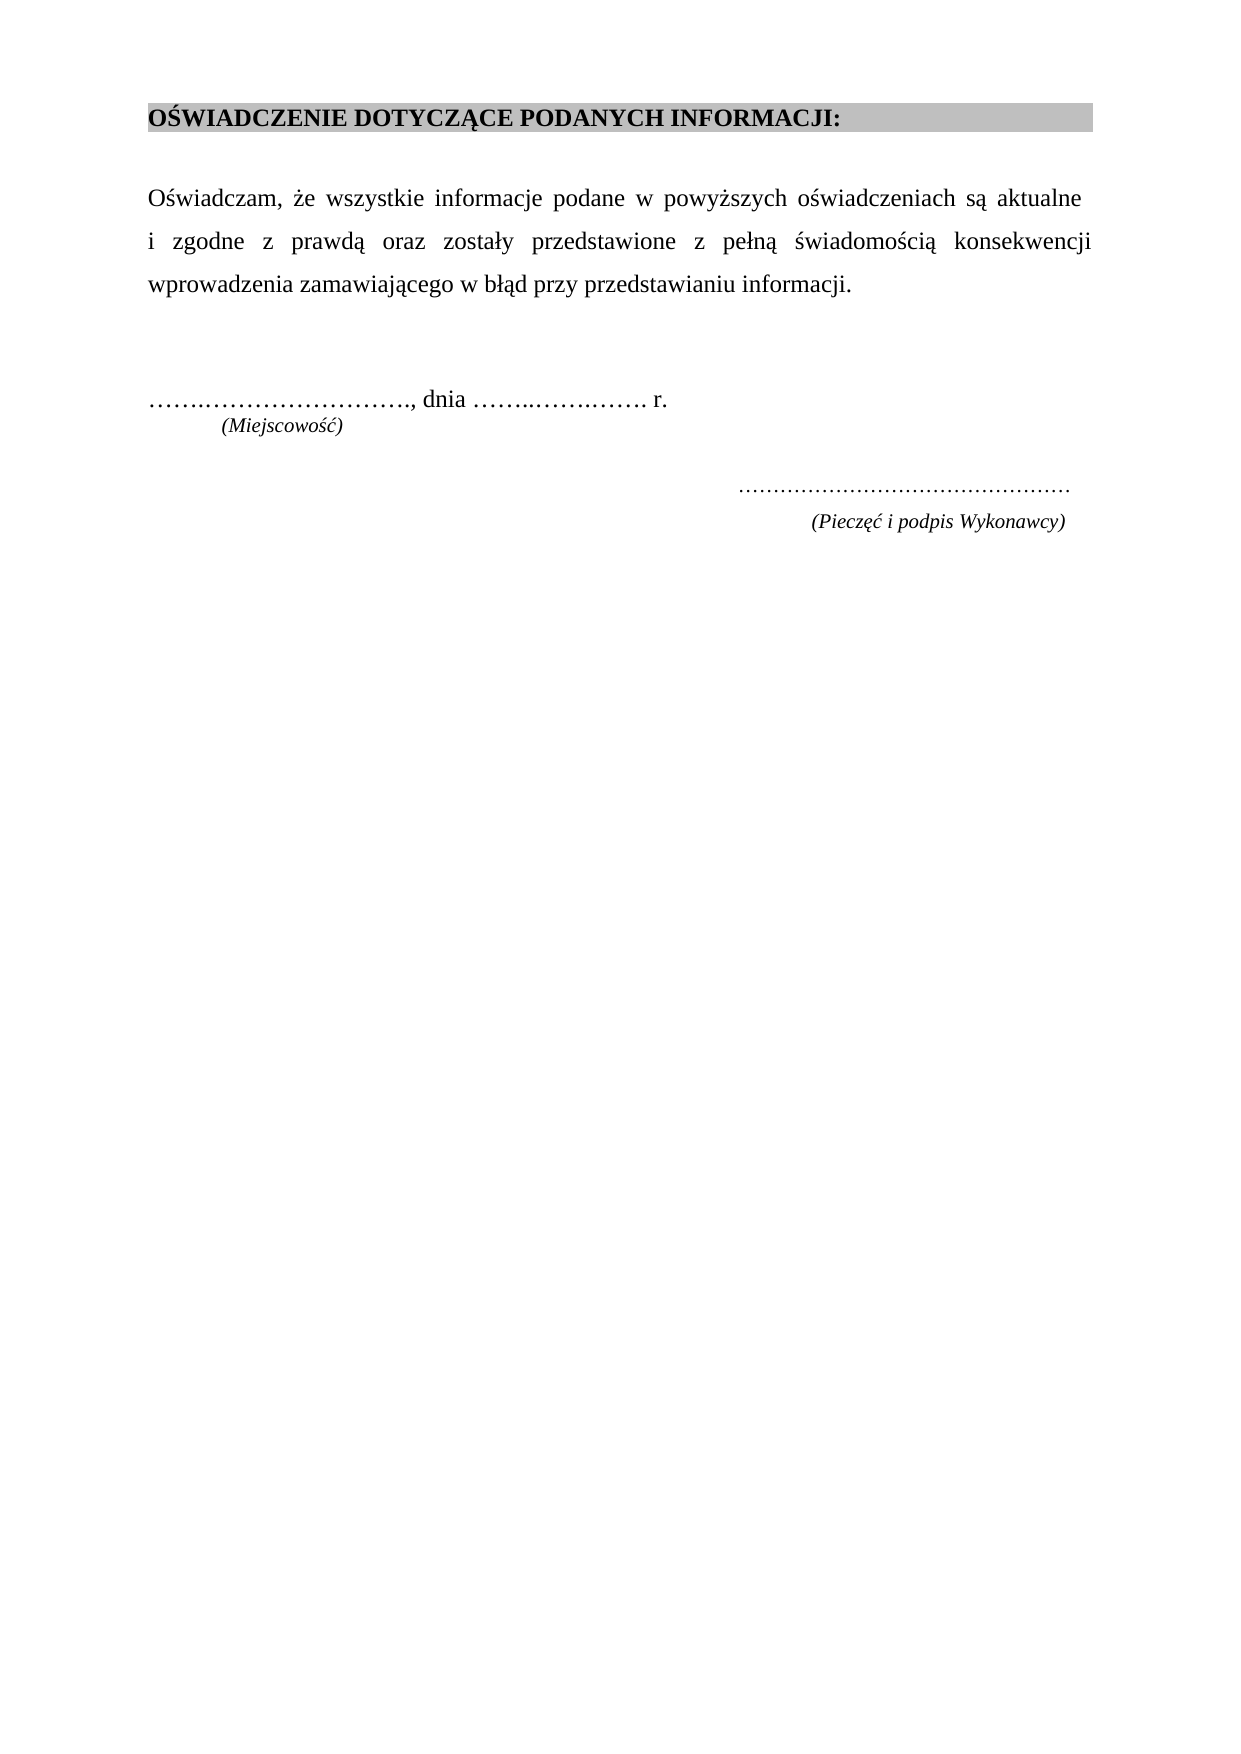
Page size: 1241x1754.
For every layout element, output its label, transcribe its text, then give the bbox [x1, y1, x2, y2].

text ………………………………………… [148, 473, 1093, 497]
text (Miejscowość) [177, 413, 1093, 437]
text Oświadczam, że wszystkie informacje podane w powyższych oświadczeniach są aktualne i zgodne z prawdą oraz zostały przedstawione z pełną świadomością konsekwencji wprowadzenia zamawiającego w błąd przy przedstawianiu informacji. [148, 183, 1093, 298]
text OŚWIADCZENIE DOTYCZĄCE PODANYCH INFORMACJI: [148, 103, 1093, 132]
text (Pieczęć i podpis Wykonawcy) [738, 509, 1093, 533]
text …….……………………., dnia ……..…….……. r. [148, 384, 1093, 413]
